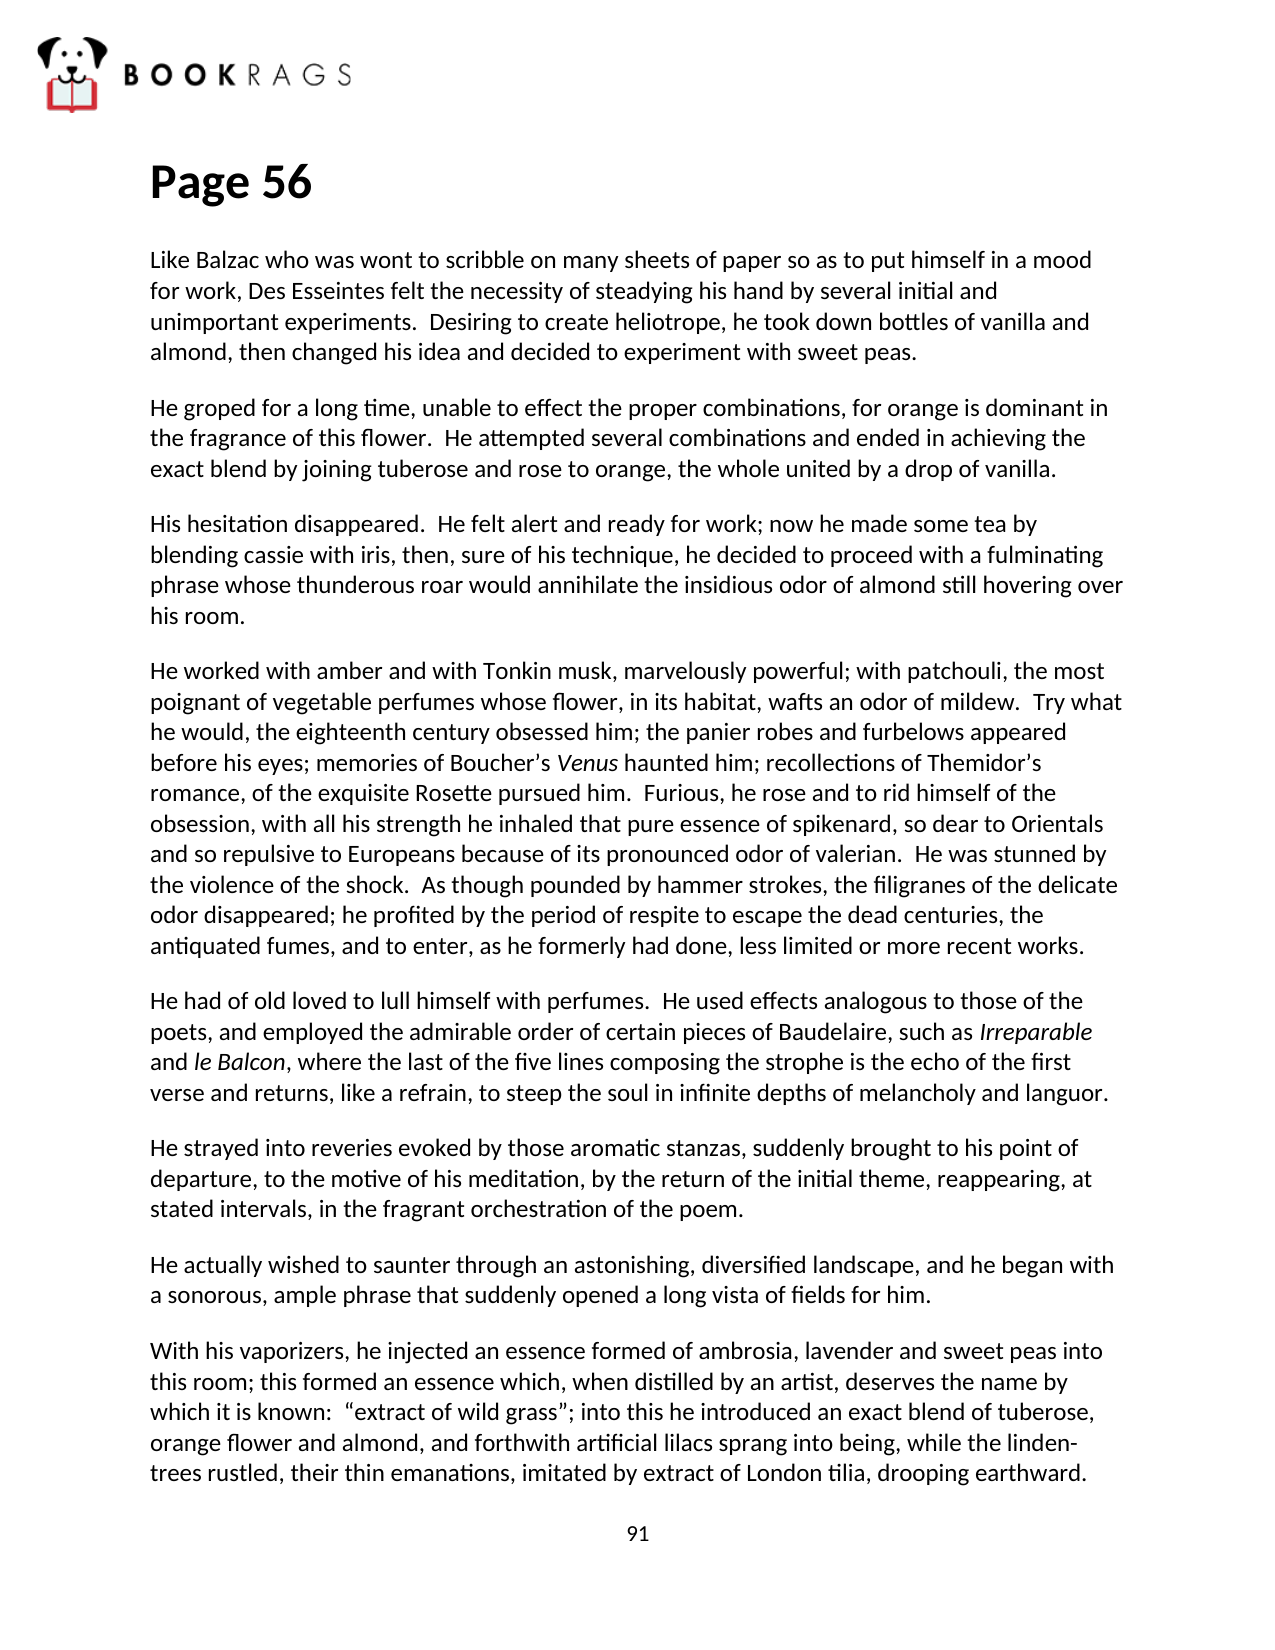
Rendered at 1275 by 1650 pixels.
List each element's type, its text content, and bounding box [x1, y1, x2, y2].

text With his vaporizers, he injected an essence formed of ambrosia, lavender and sweet peas into this room; this formed an essence which, when distilled by an artist, deserves the name by which it is known: “extract of wild grass”; into this he introduced an exact blend of tuberose, orange flower and almond, and forthwith artificial lilacs sprang into being, while the linden-trees rustled, their thin emanations, imitated by extract of London tilia, drooping earthward. [150, 1335, 1125, 1488]
text He groped for a long time, unable to effect the proper combinations, for orange is dominant in the fragrance of this flower. He attempted several combinations and ended in achieving the exact blend by joining tuberose and rose to orange, the whole united by a drop of vanilla. [150, 392, 1125, 483]
text Page 56 [150, 150, 1125, 211]
text He strayed into reveries evoked by those aromatic stanzas, suddenly brought to his point of departure, to the motive of his meditation, by the return of the initial theme, reappearing, at stated intervals, in the fragrant orchestration of the poem. [150, 1133, 1125, 1224]
text Like Balzac who was wont to scribble on many sheets of paper so as to put himself in a mood for work, Des Esseintes felt the necessity of steadying his hand by several initial and unimportant experiments. Desiring to create heliotrope, he took down bottles of vanilla and almond, then changed his idea and decided to experiment with sweet peas. [150, 244, 1125, 367]
text He actually wished to saunter through an astonishing, diversified landscape, and he began with a sonorous, ample phrase that suddenly opened a long vista of fields for him. [150, 1249, 1125, 1310]
text His hesitation disappeared. He felt alert and ready for work; now he made some tea by blending cassie with iris, then, sure of his technique, he decided to proceed with a fulminating phrase whose thunderous roar would annihilate the insidious odor of almond still hovering over his room. [150, 508, 1125, 630]
picture [37, 37, 351, 113]
text He worked with amber and with Tonkin musk, marvelously powerful; with patchouli, the most poignant of vegetable perfumes whose flower, in its habitat, wafts an odor of mildew. Try what he would, the eighteenth century obsessed him; the panier robes and furbelows appeared before his eyes; memories of Boucher’s Venus haunted him; recollections of Themidor’s romance, of the exquisite Rosette pursued him. Furious, he rose and to rid himself of the obsession, with all his strength he inhaled that pure essence of spikenard, so dear to Orientals and so repulsive to Europeans because of its pronounced odor of valerian. He was stunned by the violence of the shock. As though pounded by hammer strokes, the filigranes of the delicate odor disappeared; he profited by the period of respite to escape the dead centuries, the antiquated fumes, and to enter, as he formerly had done, less limited or more recent works. [150, 655, 1125, 961]
text He had of old loved to lull himself with perfumes. He used effects analogous to those of the poets, and employed the admirable order of certain pieces of Baudelaire, such as Irreparable and le Balcon, where the last of the five lines composing the strophe is the echo of the first verse and returns, like a refrain, to steep the soul in infinite depths of melancholy and languor. [150, 986, 1125, 1108]
